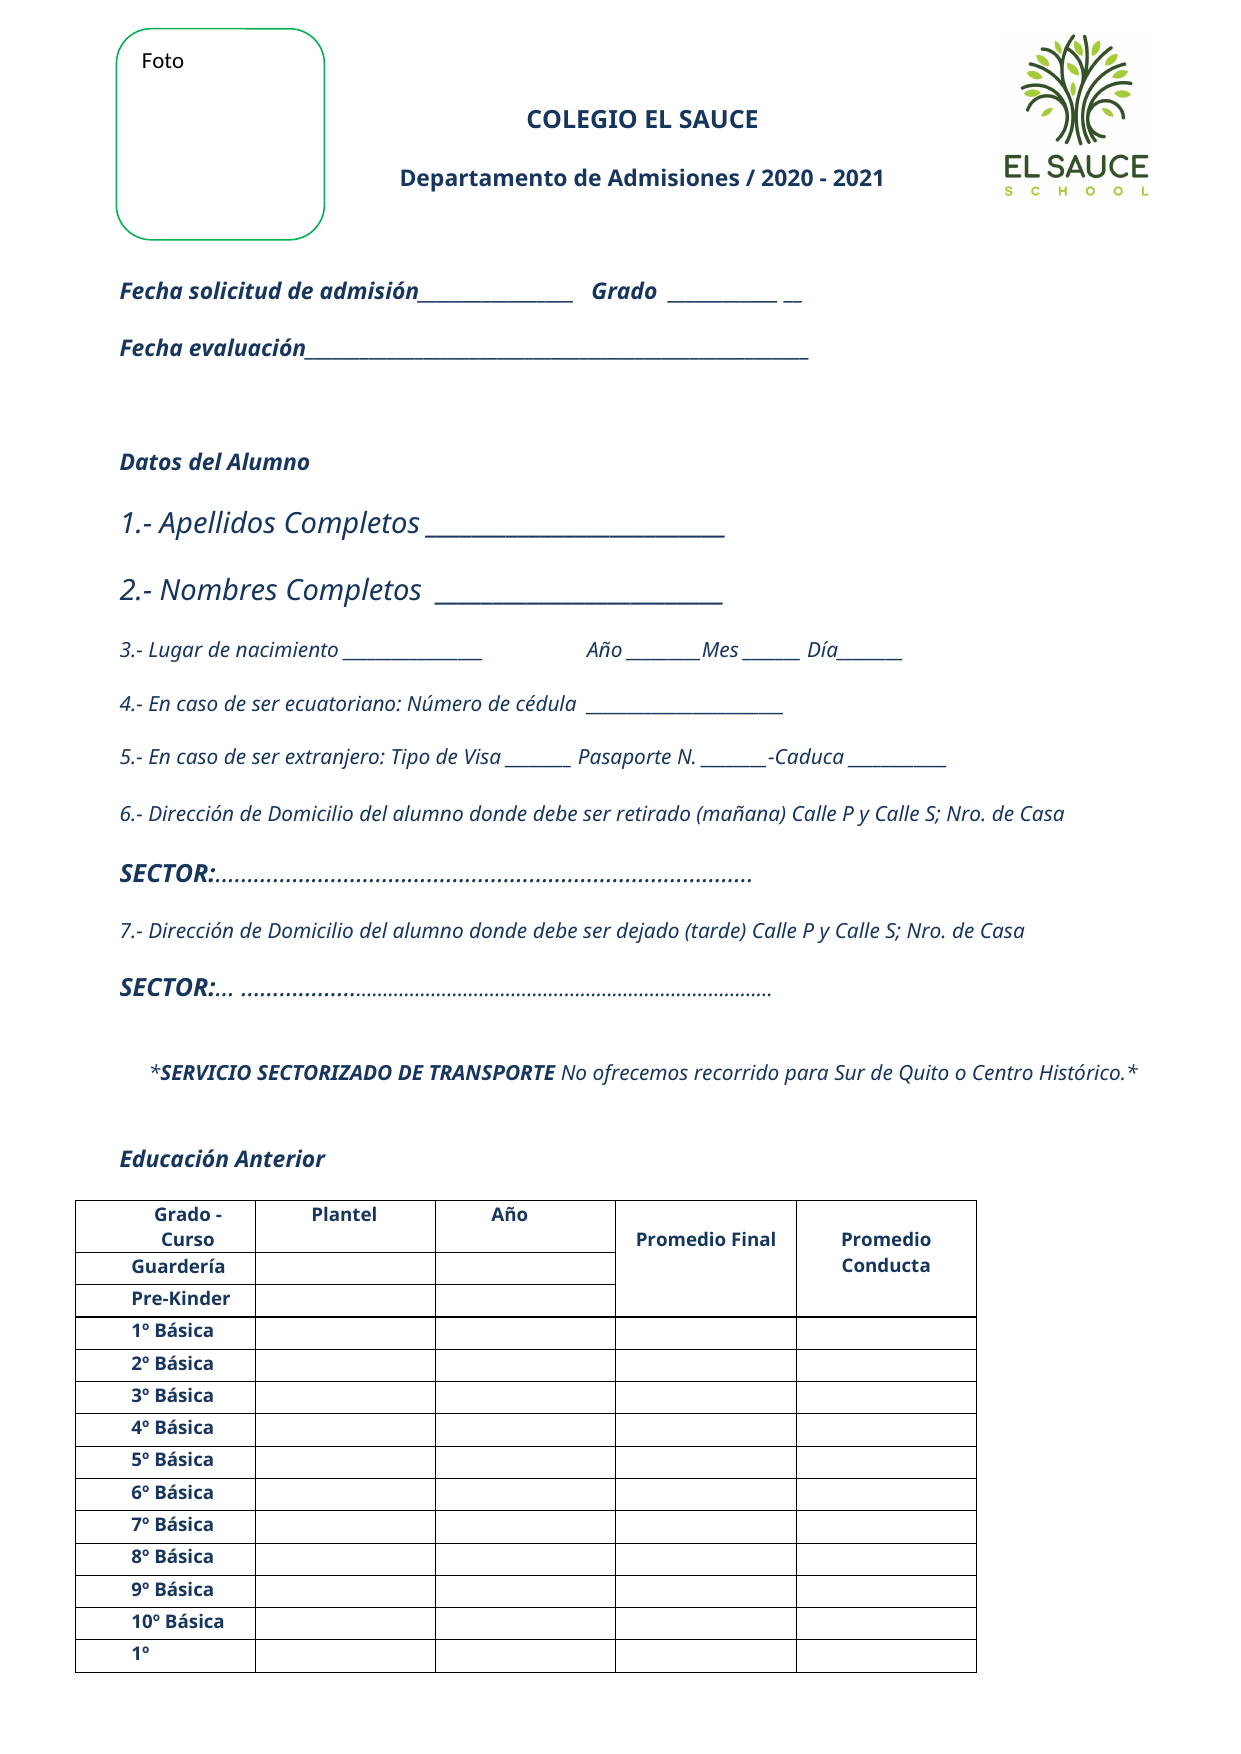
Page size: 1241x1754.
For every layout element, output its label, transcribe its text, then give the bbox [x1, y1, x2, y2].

table_cell [616, 1479, 796, 1510]
table_cell [436, 1285, 615, 1316]
table_cell [256, 1447, 435, 1478]
table_cell [436, 1414, 615, 1446]
text 4.- En caso de ser ecuatoriano: Número de cédula ________________________ [119, 689, 1165, 717]
table_cell [797, 1350, 976, 1381]
table_cell [256, 1285, 435, 1316]
table_cell 1º Básica [76, 1318, 255, 1349]
table_cell [616, 1318, 796, 1349]
table_cell [436, 1608, 615, 1639]
table_cell [436, 1544, 615, 1575]
table_cell [256, 1253, 435, 1284]
table_cell [436, 1253, 615, 1284]
table_header Año [436, 1201, 615, 1252]
table_cell [797, 1608, 976, 1639]
text Departamento de Admisiones / 2020 - 2021 [326, 162, 1165, 193]
table_cell 2º Básica [76, 1350, 255, 1381]
table_cell [436, 1479, 615, 1510]
picture [999, 193, 1154, 202]
table_cell [436, 1318, 615, 1349]
table_cell [616, 1576, 796, 1607]
table_cell [616, 1382, 796, 1413]
table_cell [797, 1318, 976, 1349]
table_cell [436, 1511, 615, 1542]
table_cell [797, 1640, 976, 1672]
text 3.- Lugar de nacimiento _________________ Año _________Mes _______ Día________ [119, 635, 1165, 664]
table_cell [256, 1382, 435, 1413]
table_cell 7º Básica [76, 1511, 255, 1542]
text Fecha solicitud de admisión_________________ Grado ____________ __ [119, 275, 1165, 307]
table_cell [797, 1447, 976, 1478]
text SECTOR:… …………………………………………………………………………………… [119, 969, 1165, 1003]
text Fecha evaluación_______________________________________________________ [119, 332, 1165, 363]
table_cell [797, 1479, 976, 1510]
table_cell [436, 1576, 615, 1607]
table_cell [797, 1576, 976, 1607]
table_cell 8º Básica [76, 1544, 255, 1575]
text *SERVICIO SECTORIZADO DE TRANSPORTE No ofrecemos recorrido para Sur de Quito o Centro Histórico.* [119, 1058, 1165, 1086]
text 5.- En caso de ser extranjero: Tipo de Visa ________ Pasaporte N. ________-Caduca ____________ [119, 742, 1165, 771]
table_cell [616, 1511, 796, 1542]
table_header Promedio Final [616, 1201, 796, 1316]
table_cell [616, 1640, 796, 1672]
text 2.- Nombres Completos _________________________ [119, 569, 1165, 608]
text 7.- Dirección de Domicilio del alumno donde debe ser dejado (tarde) Calle P y Calle S; Nro. de Casa [119, 916, 1165, 944]
text COLEGIO EL SAUCE [326, 102, 1165, 136]
picture [999, 136, 1154, 162]
table_cell 3º Básica [76, 1382, 255, 1413]
text 1.- Apellidos Completos __________________________ [119, 502, 1165, 542]
table_cell [797, 1511, 976, 1542]
picture [999, 28, 1154, 102]
table_header Plantel [256, 1201, 435, 1252]
text SECTOR:……………………………………….……………………………….. [119, 856, 1165, 890]
table_cell 10º Básica [76, 1608, 255, 1639]
table_header Promedio Conducta [797, 1201, 976, 1316]
table_cell [797, 1544, 976, 1575]
text Educación Anterior [119, 1143, 1165, 1174]
table_cell [256, 1479, 435, 1510]
table_cell [616, 1608, 796, 1639]
table_cell 1º Bachillerato [76, 1640, 255, 1672]
table_cell 6º Básica [76, 1479, 255, 1510]
table_cell [616, 1544, 796, 1575]
table_cell [256, 1414, 435, 1446]
table_cell [436, 1382, 615, 1413]
table_cell 5º Básica [76, 1447, 255, 1478]
table_cell [436, 1350, 615, 1381]
table_cell 9º Básica [76, 1576, 255, 1607]
table_cell [256, 1544, 435, 1575]
table_cell [256, 1318, 435, 1349]
table_cell [616, 1414, 796, 1446]
table_cell [256, 1576, 435, 1607]
text Datos del Alumno [119, 446, 1165, 477]
table_cell [256, 1608, 435, 1639]
table_cell [256, 1511, 435, 1542]
table_cell Pre-Kinder [76, 1285, 255, 1316]
table_cell [436, 1447, 615, 1478]
table_cell [256, 1350, 435, 1381]
table_cell [256, 1640, 435, 1672]
table_cell [797, 1382, 976, 1413]
table_header Grado -Curso [76, 1201, 255, 1252]
table_cell [616, 1350, 796, 1381]
table_cell 4º Básica [76, 1414, 255, 1446]
table_cell Guardería [76, 1253, 255, 1284]
table_cell [797, 1414, 976, 1446]
table_cell [616, 1447, 796, 1478]
text 6.- Dirección de Domicilio del alumno donde debe ser retirado (mañana) Calle P y Calle S; Nro. de Casa [119, 799, 1165, 827]
table_cell [436, 1640, 615, 1672]
